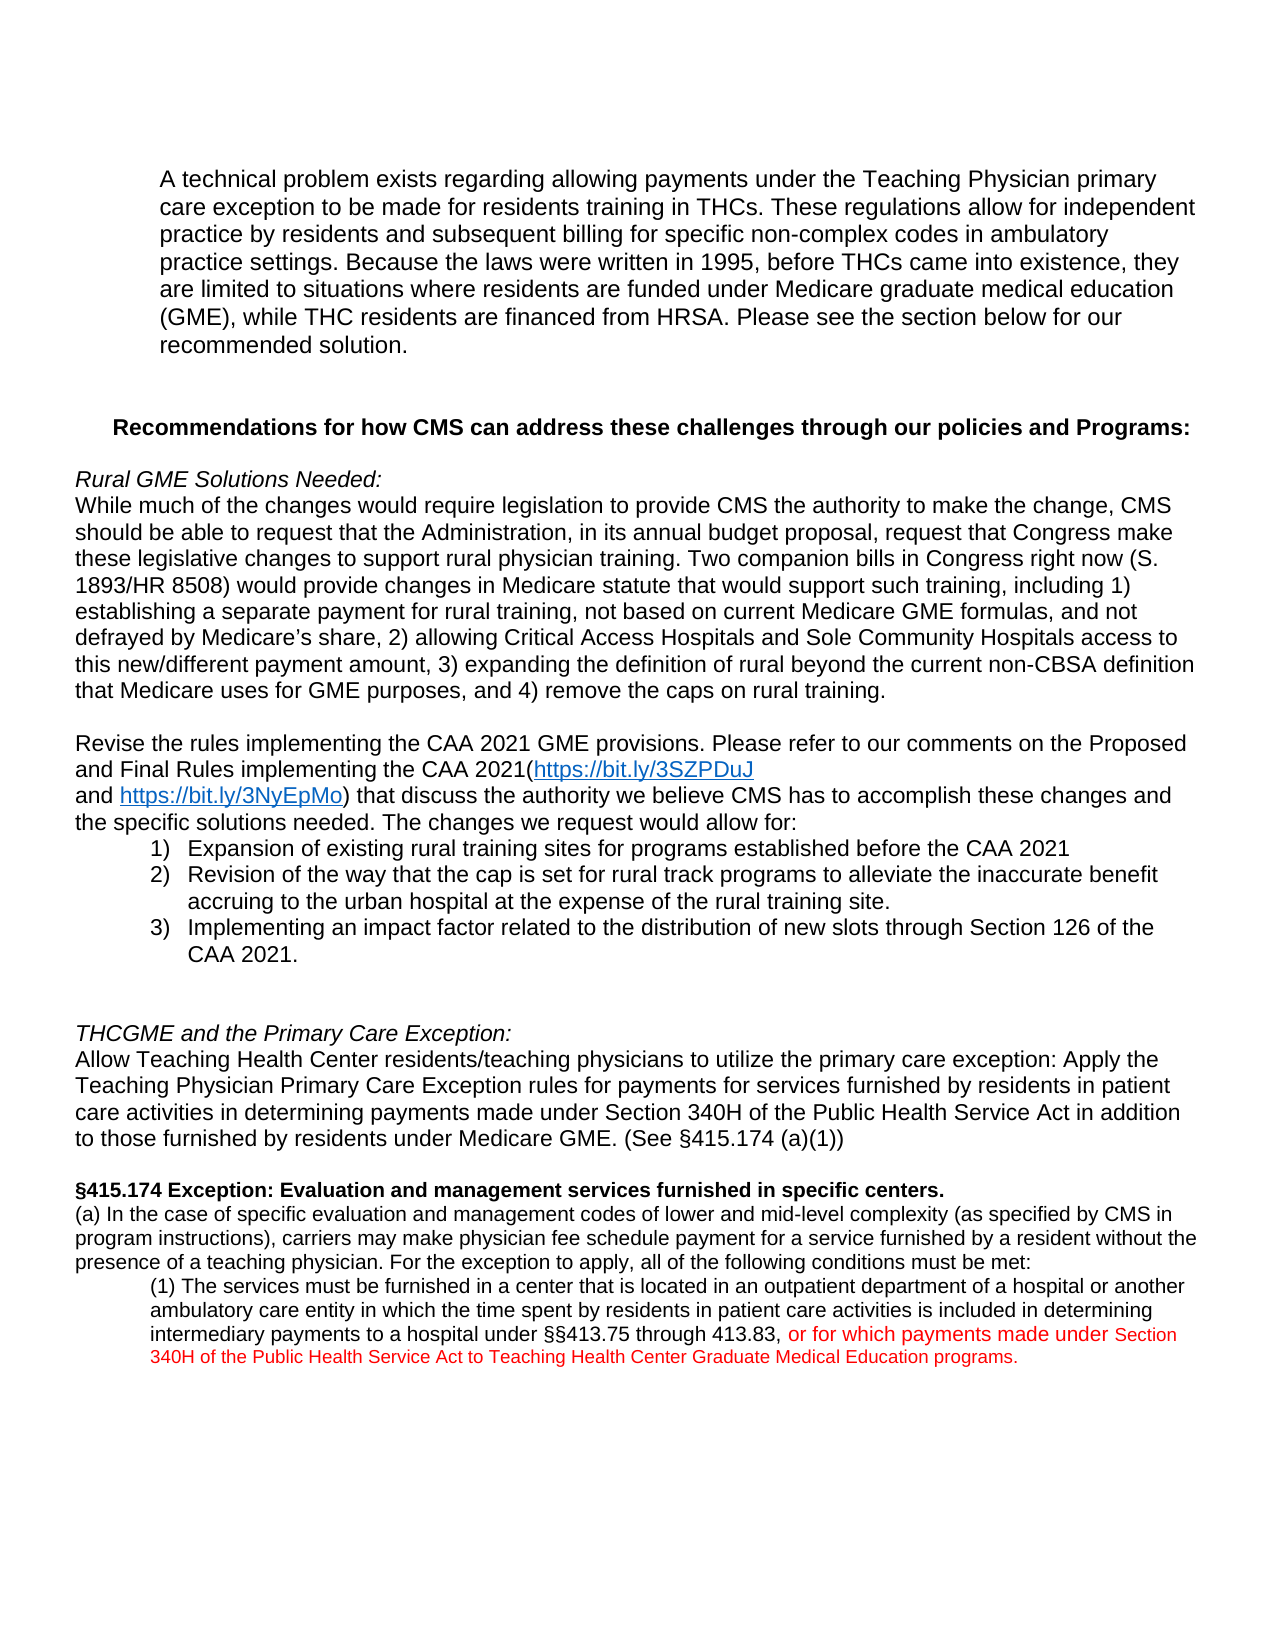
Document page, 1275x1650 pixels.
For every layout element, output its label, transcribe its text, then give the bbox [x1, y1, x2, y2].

text (1) The services must be furnished in a center that is located in an outpatient department of a hospital or another ambulatory care entity in which the time spent by residents in patient care activities is included in determining intermediary payments to a hospital under §§413.75 through 413.83, or for which payments made under Section 340H of the Public Health Service Act to Teaching Health Center Graduate Medical Education programs. [150, 1273, 1200, 1367]
text (a) In the case of specific evaluation and management codes of lower and mid-level complexity (as specified by CMS in program instructions), carriers may make physician fee schedule payment for a service furnished by a resident without the presence of a teaching physician. For the exception to apply, all of the following conditions must be met: [75, 1202, 1200, 1273]
text Revise the rules implementing the CAA 2021 GME provisions. Please refer to our comments on the Proposed and Final Rules implementing the CAA 2021(https://bit.ly/3SZPDuJ [75, 730, 1200, 782]
list Expansion of existing rural training sites for programs established before the CAA 2021 [150, 835, 1200, 861]
text While much of the changes would require legislation to provide CMS the authority to make the change, CMS should be able to request that the Administration, in its annual budget proposal, request that Congress make these legislative changes to support rural physician training. Two companion bills in Congress right now (S. 1893/HR 8508) would provide changes in Medicare statute that would support such training, including 1) establishing a separate payment for rural training, not based on current Medicare GME formulas, and not defrayed by Medicare’s share, 2) allowing Critical Access Hospitals and Sole Community Hospitals access to this new/different payment amount, 3) expanding the definition of rural beyond the current non-CBSA definition that Medicare uses for GME purposes, and 4) remove the caps on rural training. [75, 492, 1200, 703]
text Rural GME Solutions Needed: [75, 466, 1200, 492]
text §415.174 Exception: Evaluation and management services furnished in specific centers. [75, 1178, 1200, 1202]
text A technical problem exists regarding allowing payments under the Teaching Physician primary care exception to be made for residents training in THCs. These regulations allow for independent practice by residents and subsequent billing for specific non-complex codes in ambulatory practice settings. Because the laws were written in 1995, before THCs came into existence, they are limited to situations where residents are funded under Medicare graduate medical education (GME), while THC residents are financed from HRSA. Please see the section below for our recommended solution. [159, 165, 1200, 358]
text THCGME and the Primary Care Exception: [75, 1019, 1200, 1046]
text Recommendations for how CMS can address these challenges through our policies and Programs: [112, 413, 1200, 440]
text and https://bit.ly/3NyEpMo) that discuss the authority we believe CMS has to accomplish these changes and the specific solutions needed. The changes we request would allow for: [75, 782, 1200, 835]
list Revision of the way that the cap is set for rural track programs to alleviate the inaccurate benefit accruing to the urban hospital at the expense of the rural training site. [150, 861, 1200, 914]
list Implementing an impact factor related to the distribution of new slots through Section 126 of the CAA 2021. [150, 914, 1200, 967]
text Allow Teaching Health Center residents/teaching physicians to utilize the primary care exception: Apply the Teaching Physician Primary Care Exception rules for payments for services furnished by residents in patient care activities in determining payments made under Section 340H of the Public Health Service Act in addition to those furnished by residents under Medicare GME. (See §415.174 (a)(1)) [75, 1046, 1200, 1151]
